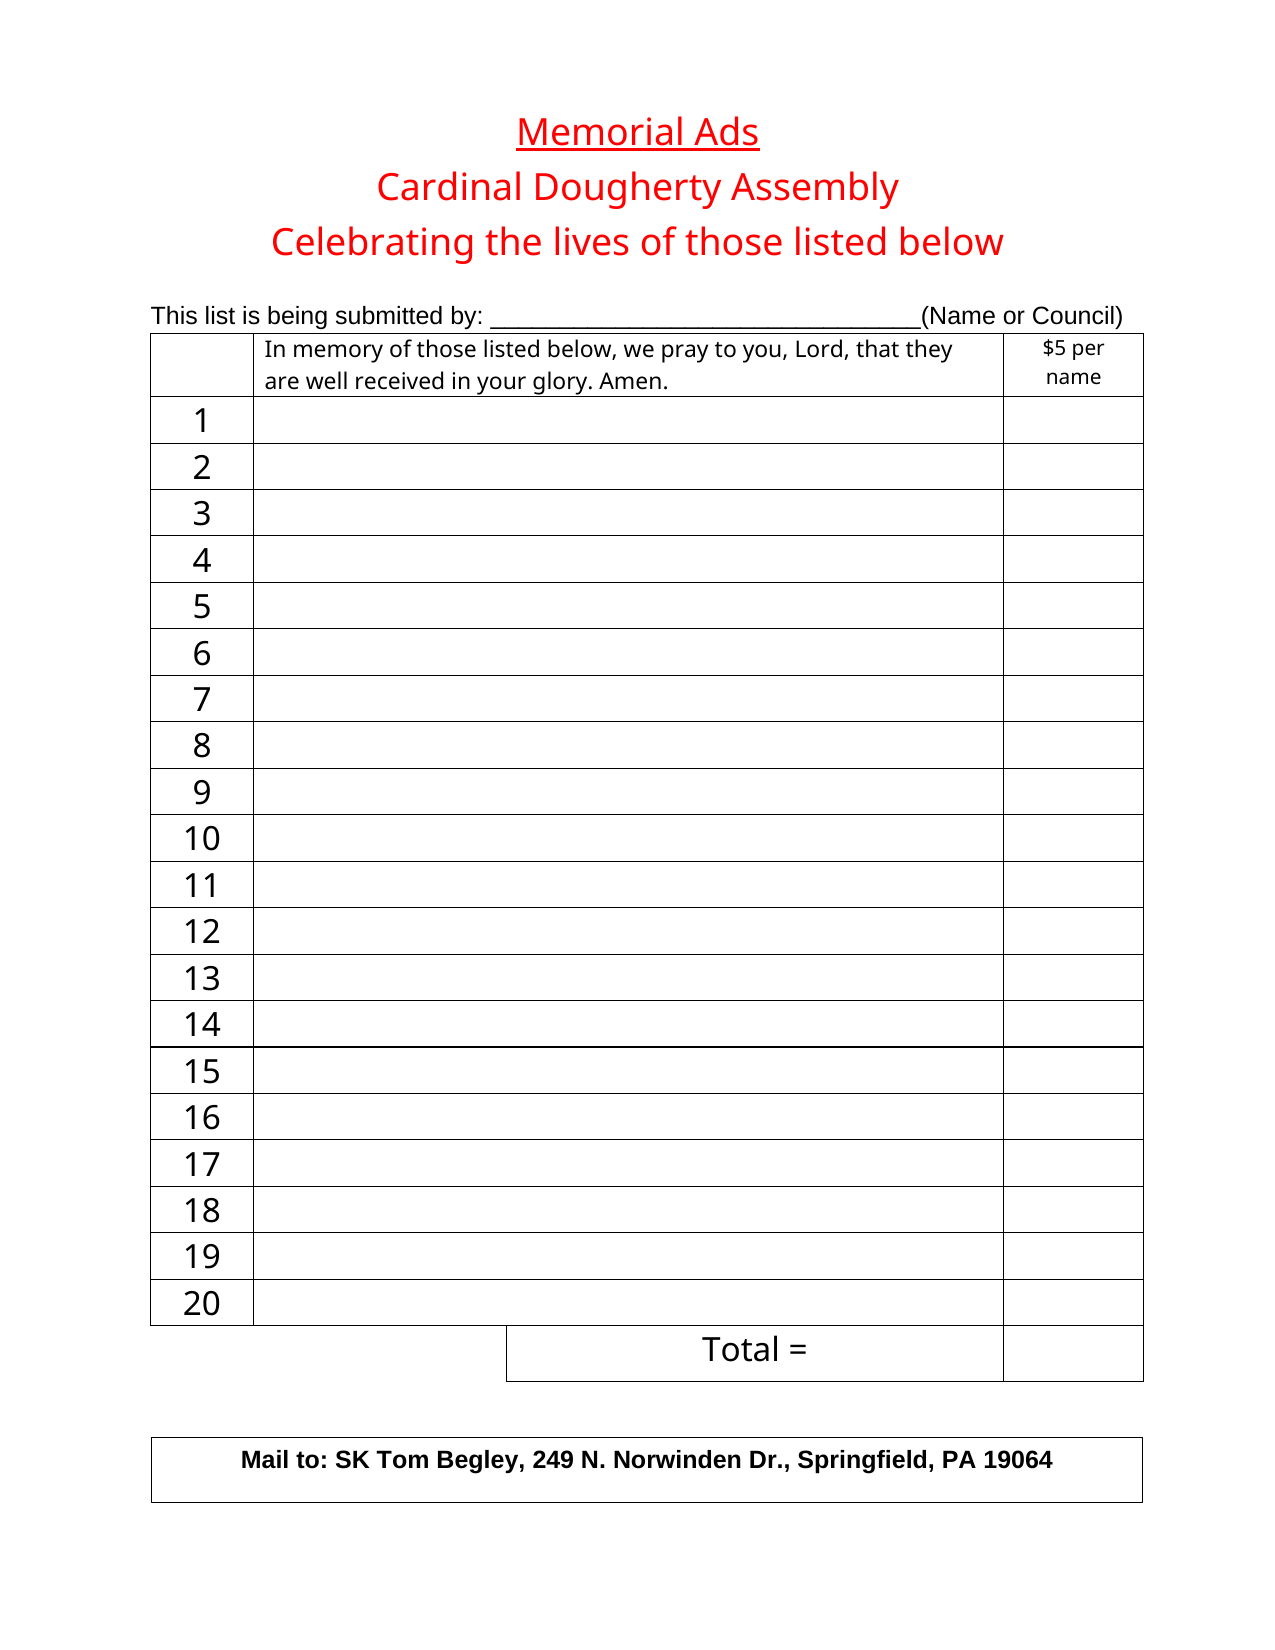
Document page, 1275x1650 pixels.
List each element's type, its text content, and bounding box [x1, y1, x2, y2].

table_cell [1004, 1233, 1143, 1279]
table_cell [1004, 1280, 1143, 1325]
table_cell 15 [151, 1048, 253, 1093]
text Celebrating the lives of those listed below [150, 215, 1125, 266]
table_cell [1004, 676, 1143, 721]
table_cell 11 [151, 862, 253, 907]
table_cell [254, 862, 1003, 907]
table_cell 14 [151, 1001, 253, 1046]
table_cell [254, 769, 1003, 814]
table_cell [254, 676, 1003, 721]
table_cell 10 [151, 815, 253, 861]
table_cell 5 [151, 583, 253, 628]
table_cell [1004, 769, 1143, 814]
table_cell [1004, 444, 1143, 489]
table_cell [254, 397, 1003, 442]
table_cell 1 [151, 397, 253, 442]
text Cardinal Dougherty Assembly [150, 160, 1125, 211]
table_cell [1004, 955, 1143, 1000]
table_header In memory of those listed below, we pray to you, Lord, that they are well received in your glory. Amen. [254, 334, 1003, 396]
table_cell [254, 444, 1003, 489]
table_cell [1004, 536, 1143, 582]
table_cell 8 [151, 722, 253, 768]
table_cell [254, 955, 1003, 1000]
table_cell [254, 536, 1003, 582]
table_cell [254, 908, 1003, 953]
table_cell [1004, 583, 1143, 628]
table_cell [254, 1094, 1003, 1139]
table_cell [1004, 722, 1143, 768]
table_cell 13 [151, 955, 253, 1000]
table_cell [254, 1280, 1003, 1325]
table_header [151, 334, 253, 396]
table_cell 2 [151, 444, 253, 489]
table_cell [1004, 1048, 1143, 1093]
table_cell [1004, 490, 1143, 535]
table_cell [1004, 1140, 1143, 1186]
table_cell 20 [151, 1280, 253, 1325]
table_cell [254, 1140, 1003, 1186]
table_cell [254, 1233, 1003, 1279]
table_cell [254, 1187, 1003, 1232]
table_cell 3 [151, 490, 253, 535]
table_cell [1004, 1187, 1143, 1232]
table_cell [254, 629, 1003, 675]
table_cell [1004, 1094, 1143, 1139]
table_cell [1004, 629, 1143, 675]
table_cell [254, 722, 1003, 768]
table_cell [1004, 1001, 1143, 1046]
table_cell [254, 815, 1003, 861]
table_cell [254, 490, 1003, 535]
table_cell [1004, 397, 1143, 442]
table_cell 6 [151, 629, 253, 675]
table_cell [1004, 1326, 1143, 1381]
table_cell 9 [151, 769, 253, 814]
table_cell 17 [151, 1140, 253, 1186]
table_cell [254, 1048, 1003, 1093]
table_cell [1004, 908, 1143, 953]
table_cell Total = [507, 1326, 1003, 1381]
text This list is being submitted by: _______________________________(Name or Council) [150, 301, 1125, 330]
table_cell 16 [151, 1094, 253, 1139]
table_cell [254, 583, 1003, 628]
table_header $5 per name [1004, 334, 1143, 396]
table_cell [254, 1001, 1003, 1046]
table_cell [1004, 862, 1143, 907]
text Memorial Ads [150, 105, 1125, 156]
table_cell 4 [151, 536, 253, 582]
table_cell 19 [151, 1233, 253, 1279]
table_cell 18 [151, 1187, 253, 1232]
table_cell [1004, 815, 1143, 861]
table_cell 12 [151, 908, 253, 953]
table_cell 7 [151, 676, 253, 721]
